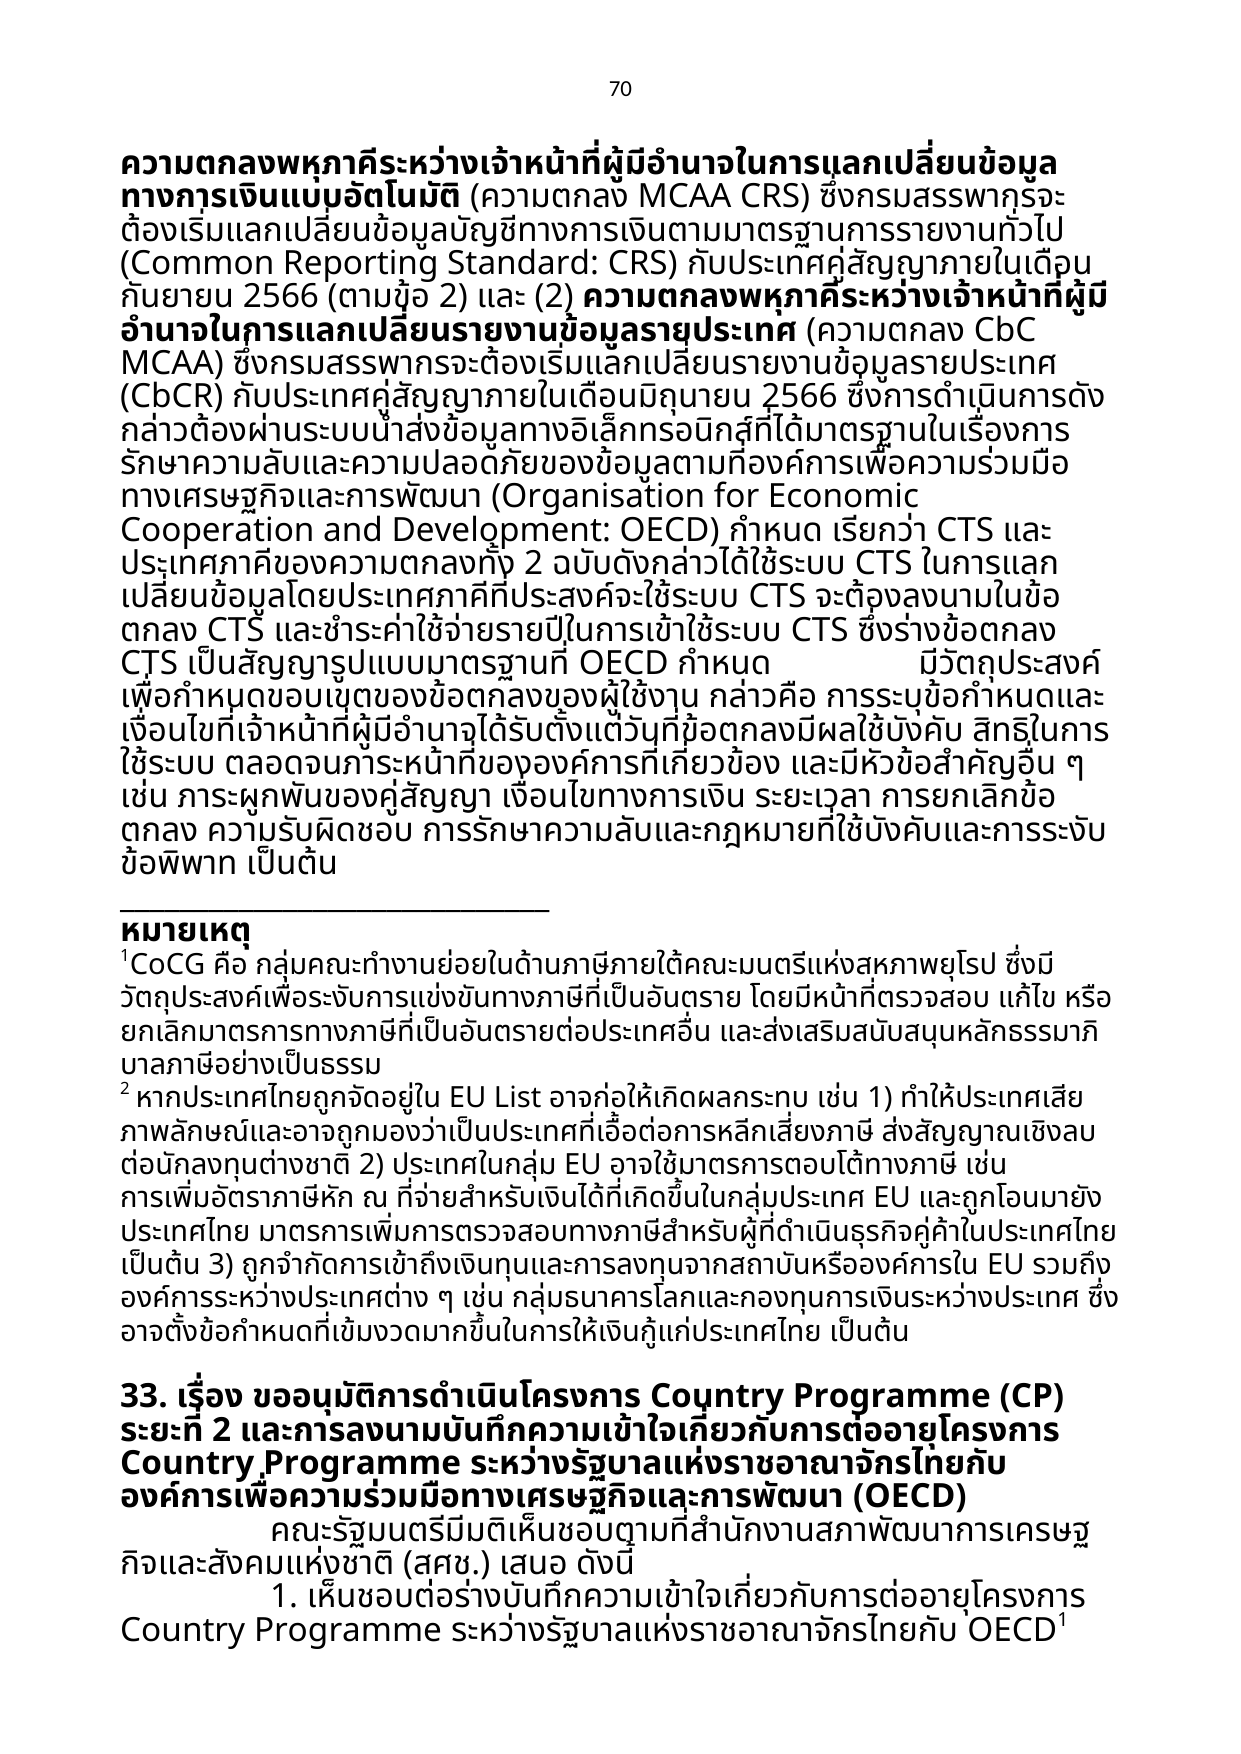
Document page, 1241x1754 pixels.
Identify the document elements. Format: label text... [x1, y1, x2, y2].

text 33. เรื่อง ขออนุมัติการดำเนินโครงการ Country Programme (CP) ระยะที่ 2 และการลงนามบันทึกความเข้าใจเกี่ยวกับการต่ออายุโครงการ Country Programme ระหว่างรัฐบาลแห่งราชอาณาจักรไทยกับองค์การเพื่อความร่วมมือทางเศรษฐกิจและการพัฒนา (OECD) [120, 1381, 1120, 1514]
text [120, 148, 1120, 881]
text คณะรัฐมนตรีมีมติเห็นชอบตามที่สำนักงานสภาพัฒนาการเครษฐกิจและสังคมแห่งชาติ (สศช.) เสนอ ดังนี้ [120, 1514, 1120, 1581]
text _____________________________ [120, 881, 1120, 914]
text 1CoCG คือ กลุ่มคณะทำงานย่อยในด้านภาษีภายใต้คณะมนตรีแห่งสหภาพยุโรป ซึ่งมีวัตถุประสงค์เพื่อระงับการแข่งขันทางภาษีที่เป็นอันตราย โดยมีหน้าที่ตรวจสอบ แก้ไข หรือยกเลิกมาตรการทางภาษีที่เป็นอันตรายต่อประเทศอื่น และส่งเสริมสนับสนุนหลักธรรมาภิบาลภาษีอย่างเป็นธรรม [120, 948, 1120, 1081]
text 2หากประเทศไทยถูกจัดอยู่ใน EU List อาจก่อให้เกิดผลกระทบ เช่น 1) ทำให้ประเทศเสียภาพลักษณ์และอาจถูกมองว่าเป็นประเทศที่เอื้อต่อการหลีกเสี่ยงภาษี ส่งสัญญาณเชิงลบต่อนักลงทุนต่างชาติ 2) ประเทศในกลุ่ม EU อาจใช้มาตรการตอบโต้ทางภาษี เช่น การเพิ่มอัตราภาษีหัก ณ ที่จ่ายสำหรับเงินได้ที่เกิดขึ้นในกลุ่มประเทศ EU และถูกโอนมายังประเทศไทย มาตรการเพิ่มการตรวจสอบทางภาษีสำหรับผู้ที่ดำเนินธุรกิจคู่ค้าในประเทศไทย เป็นต้น 3) ถูกจำกัดการเข้าถึงเงินทุนและการลงทุนจากสถาบันหรือองค์การใน EU รวมถึงองค์การระหว่างประเทศต่าง ๆ เช่น กลุ่มธนาคารโลกและกองทุนการเงินระหว่างประเทศ ซึ่งอาจตั้งข้อกำหนดที่เข้มงวดมากขึ้นในการให้เงินกู้แก่ประเทศไทย เป็นต้น [120, 1081, 1120, 1348]
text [120, 1581, 1120, 1648]
text หมายเหตุ [120, 914, 1120, 948]
